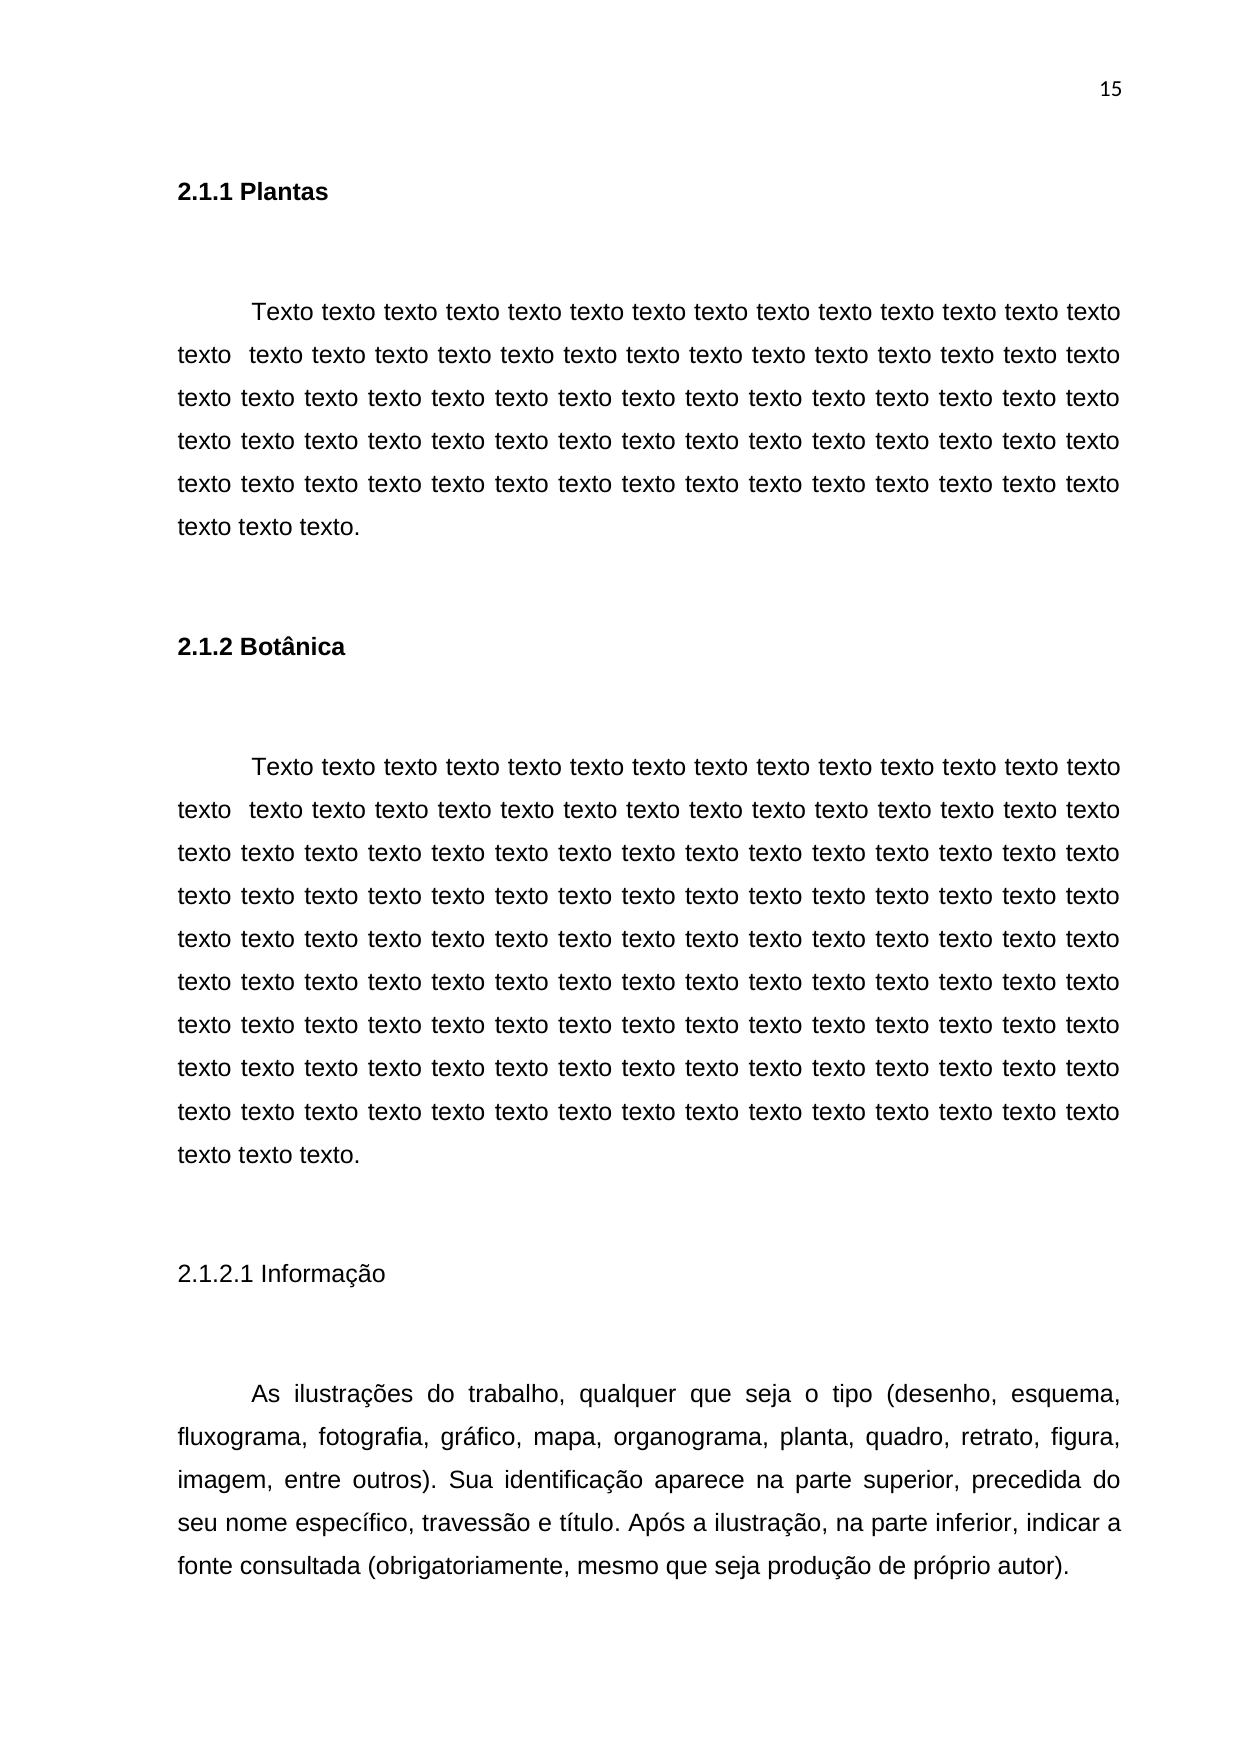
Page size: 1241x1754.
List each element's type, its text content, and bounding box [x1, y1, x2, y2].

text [177, 297, 1122, 541]
text 2.1.2 Botânica [177, 632, 1122, 661]
text 2.1.1 Plantas [177, 177, 1122, 206]
text As ilustrações do trabalho, qualquer que seja o tipo (desenho, esquema, fluxograma, fotografia, gráfico, mapa, organograma, planta, quadro, retrato, figura, imagem, entre outros). Sua identificação aparece na parte superior, precedida do seu nome específico, travessão e título. Após a ilustração, na parte inferior, indicar a fonte consultada (obrigatoriamente, mesmo que seja produção de próprio autor). [177, 1379, 1122, 1580]
text Texto texto texto texto texto texto texto texto texto texto texto texto texto texto texto texto texto texto texto texto texto texto texto texto texto texto texto texto texto texto texto texto texto texto texto texto texto texto texto texto texto texto texto texto texto texto texto texto texto texto texto texto texto texto texto texto texto texto texto texto texto texto texto texto texto texto texto texto texto texto texto texto texto texto texto texto texto texto texto texto texto texto texto texto texto texto texto texto texto texto texto texto texto texto texto texto texto texto texto texto texto texto texto texto texto texto texto texto texto texto texto texto texto texto texto texto texto texto texto texto texto texto texto texto texto texto texto texto texto texto texto texto texto texto texto texto texto. [177, 752, 1122, 1168]
text 2.1.2.1 Informação [177, 1259, 1122, 1288]
